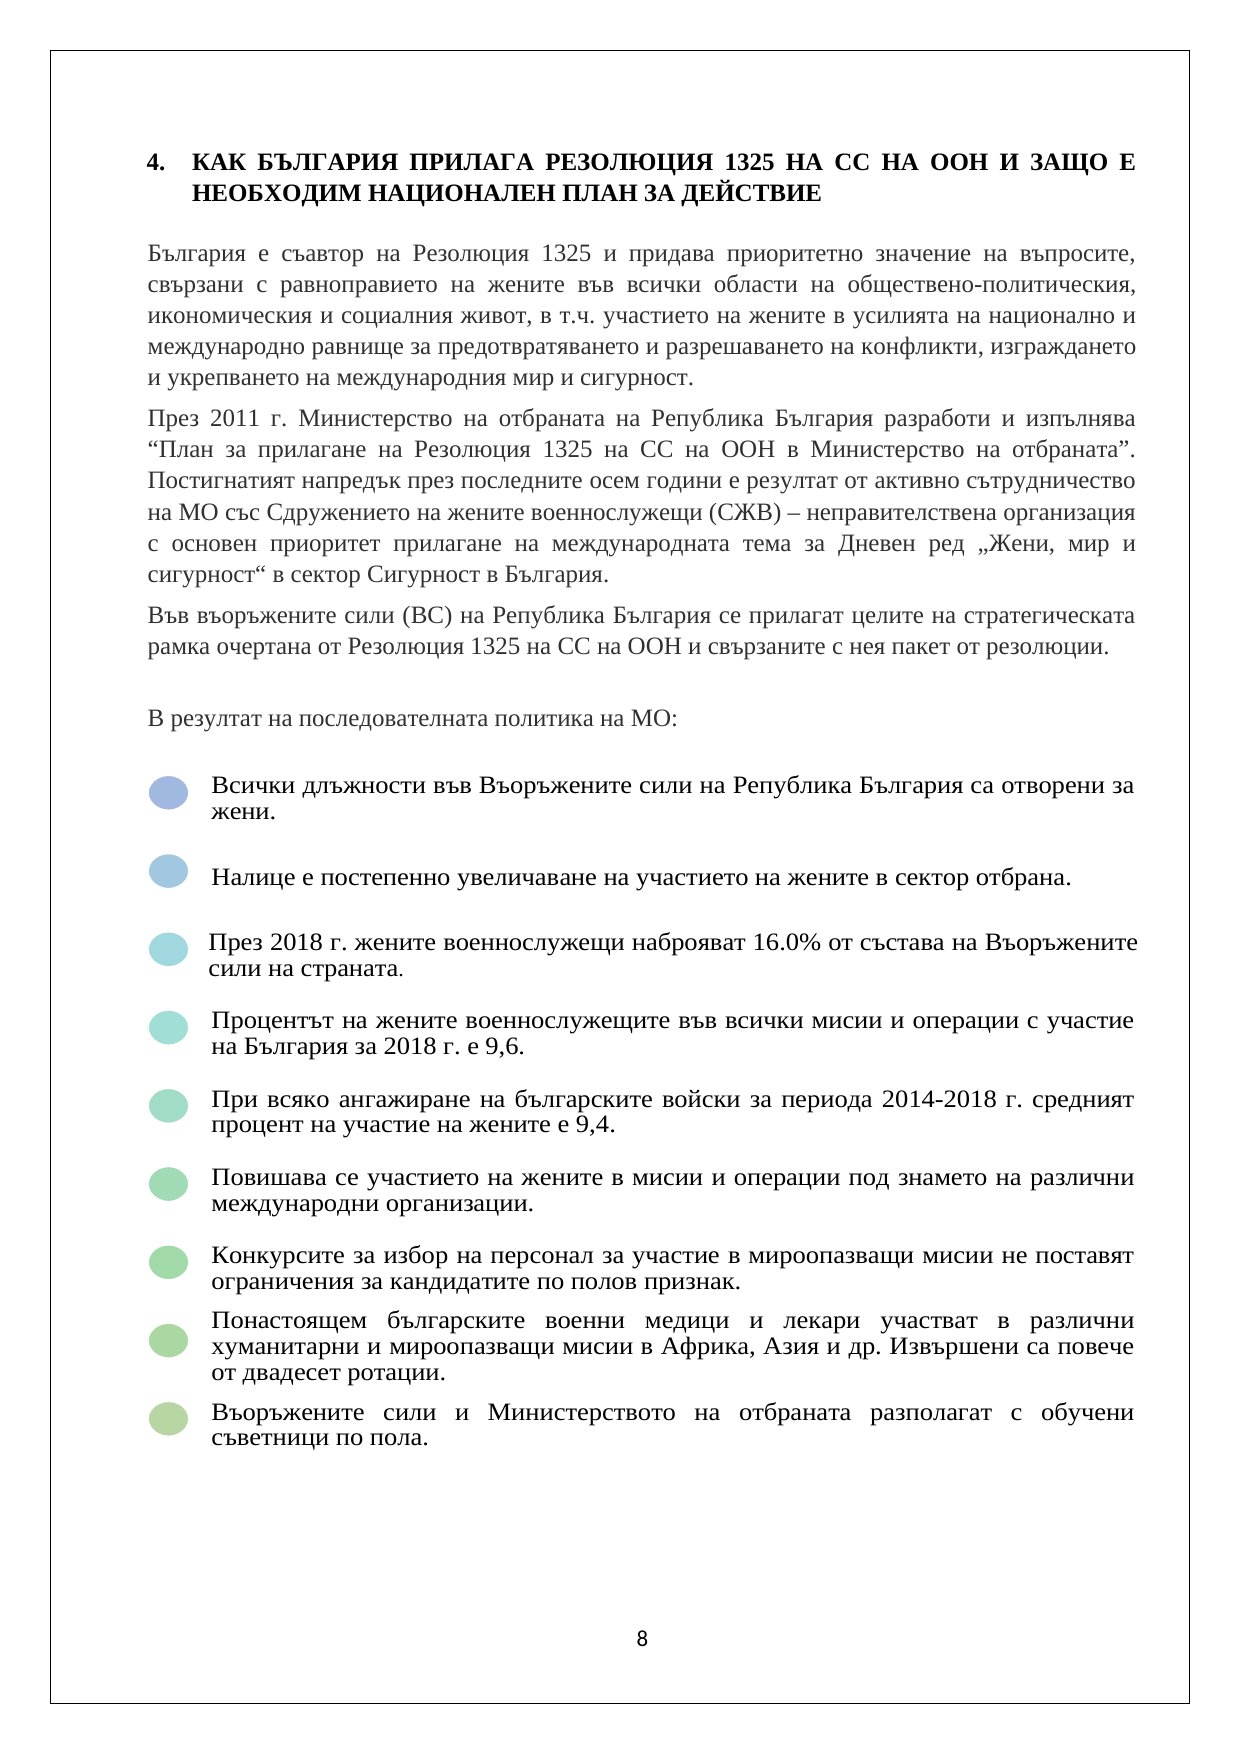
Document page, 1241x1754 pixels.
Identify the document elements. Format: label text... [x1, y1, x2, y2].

text Във въоръжените сили (ВС) на Република България се прилагат целите на стратегическата рамка очертана от Резолюция 1325 на СС на ООН и свързаните с нея пакет от резолюции. [147, 600, 1137, 659]
text България е съавтор на Резолюция 1325 и придава приоритетно значение на въпросите, свързани с равноправието на жените във всички области на обществено-политическия, икономическия и социалния живот, в т.ч. участието на жените в усилията на национално и международно равнище за предотвратяването и разрешаването на конфликти, изграждането и укрепването на международния мир и сигурност. [147, 238, 1137, 391]
text През 2011 г. Министерство на отбраната на Република България разработи и изпълнява “План за прилагане на Резолюция 1325 на СС на ООН в Министерство на отбраната”. Постигнатият напредък през последните осем години е резултат от активно сътрудничество на МО със Сдружението на жените военнослужещи (СЖВ) – неправителствена организация с основен приоритет прилагане на международната тема за Дневен ред „Жени, мир и сигурност“ в сектор Сигурност в България. [147, 403, 1137, 587]
text В резултат на последователната политика на МО: [147, 703, 1137, 732]
subtitle КАК БЪЛГАРИЯ ПРИЛАГА РЕЗОЛЮЦИЯ 1325 НА СС НА ООН И ЗАЩО Е НЕОБХОДИМ НАЦИОНАЛЕН ПЛАН ЗА ДЕЙСТВИЕ [146, 147, 1137, 207]
